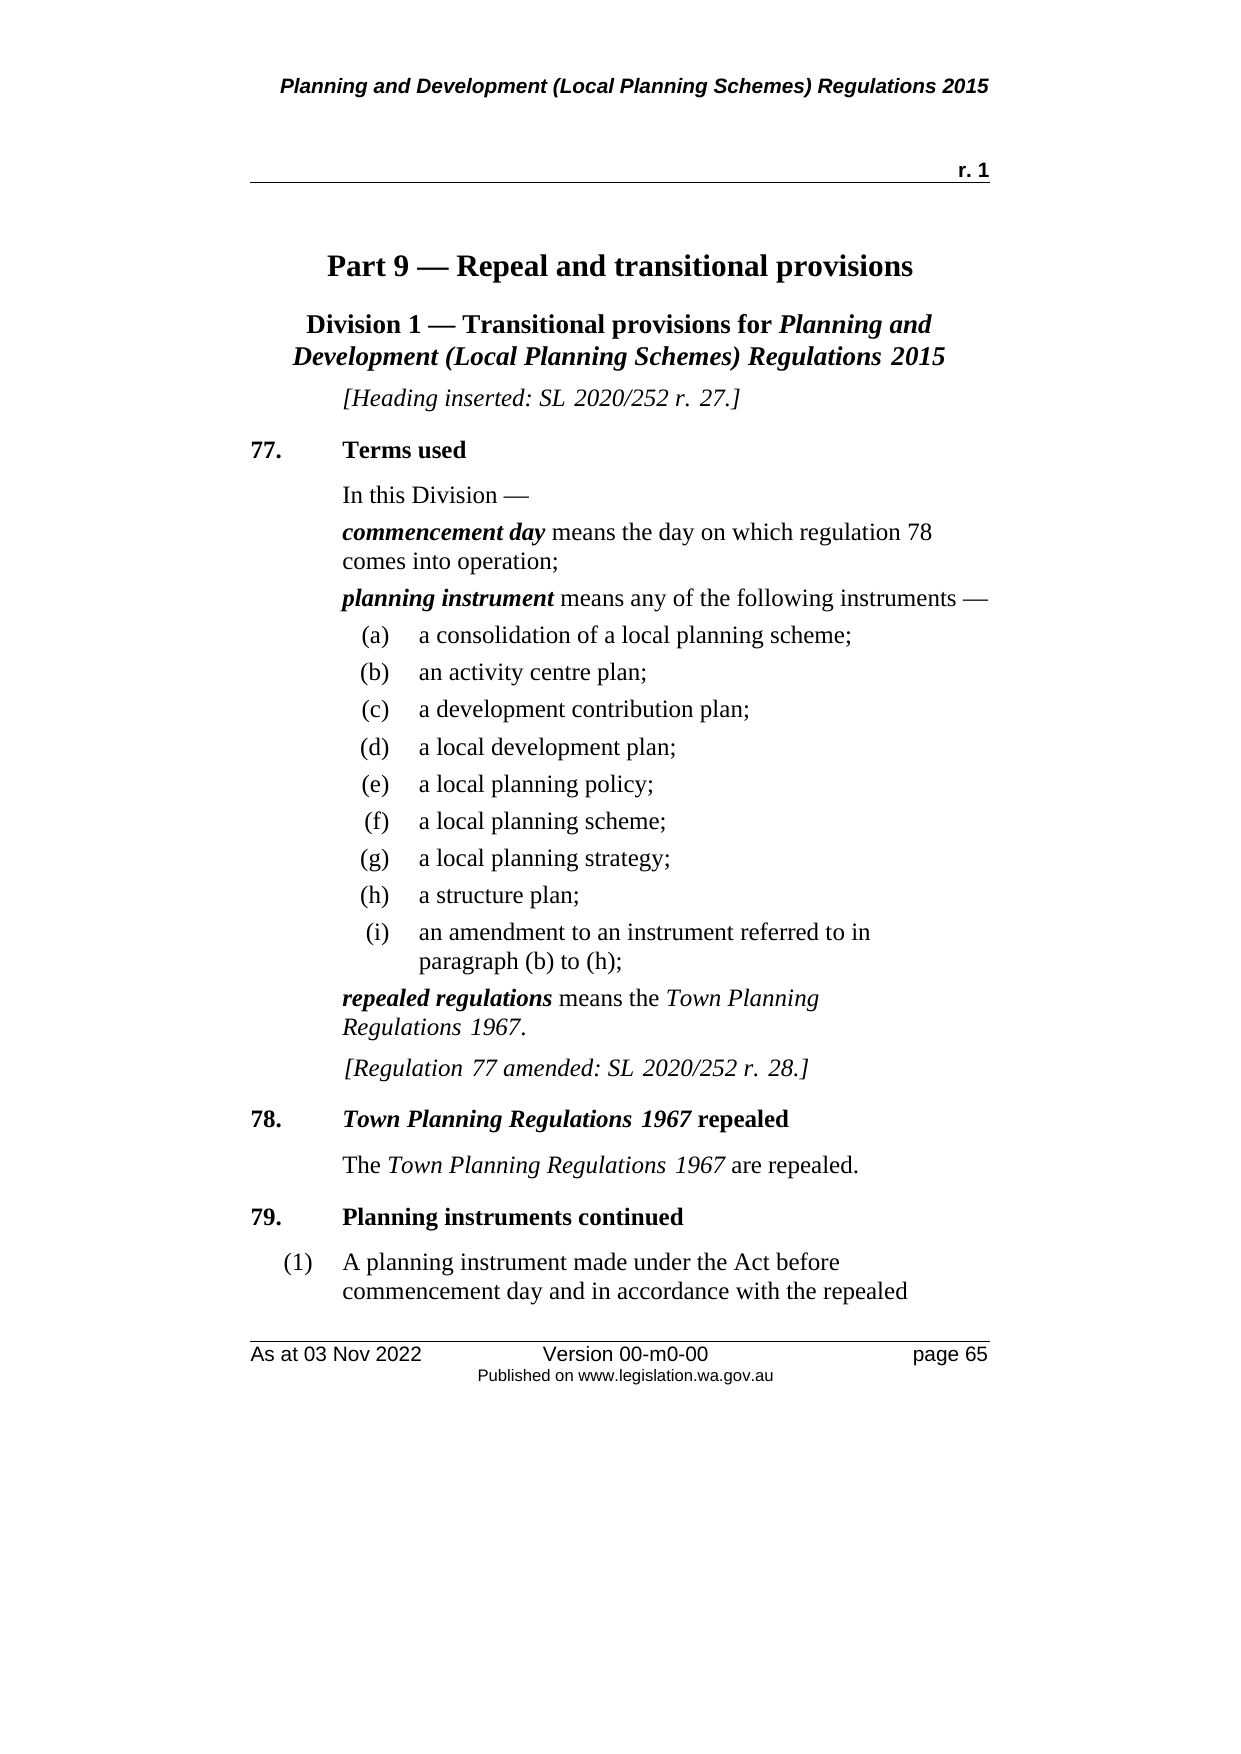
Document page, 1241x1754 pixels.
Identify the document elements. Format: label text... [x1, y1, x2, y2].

text (i) an amendment to an instrument referred to in paragraph (b) to (h); [250, 917, 990, 974]
text In this Division — [250, 480, 990, 509]
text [250, 1247, 990, 1304]
text (g) a local planning strategy; [250, 843, 990, 872]
text commencement day means the day on which regulation 78 comes into operation; [250, 517, 990, 575]
subtitle 77. Terms used [250, 435, 990, 464]
subtitle 79. Planning instruments continued [250, 1202, 990, 1230]
text (f) a local planning scheme; [250, 806, 990, 834]
subtitle Division 1 — Transitional provisions for Planning and Development (Local Planning Schemes) Regulations 2015 [250, 308, 990, 371]
subtitle 78. Town Planning Regulations 1967 repealed [250, 1104, 990, 1133]
subtitle Part 9 — Repeal and transitional provisions [250, 247, 990, 283]
text (b) an activity centre plan; [250, 657, 990, 686]
text planning instrument means any of the following instruments — [250, 583, 990, 612]
text (h) a structure plan; [250, 880, 990, 909]
text (c) a development contribution plan; [250, 694, 990, 723]
text The Town Planning Regulations 1967 are repealed. [250, 1150, 990, 1179]
text (e) a local planning policy; [250, 769, 990, 797]
text (d) a local development plan; [250, 732, 990, 760]
text [Regulation 77 amended: SL 2020/252 r. 28.] [250, 1053, 990, 1082]
text repealed regulations means the Town Planning Regulations 1967. [250, 983, 990, 1040]
text (a) a consolidation of a local planning scheme; [250, 620, 990, 649]
subtitle [Heading inserted: SL 2020/252 r. 27.] [250, 383, 990, 412]
